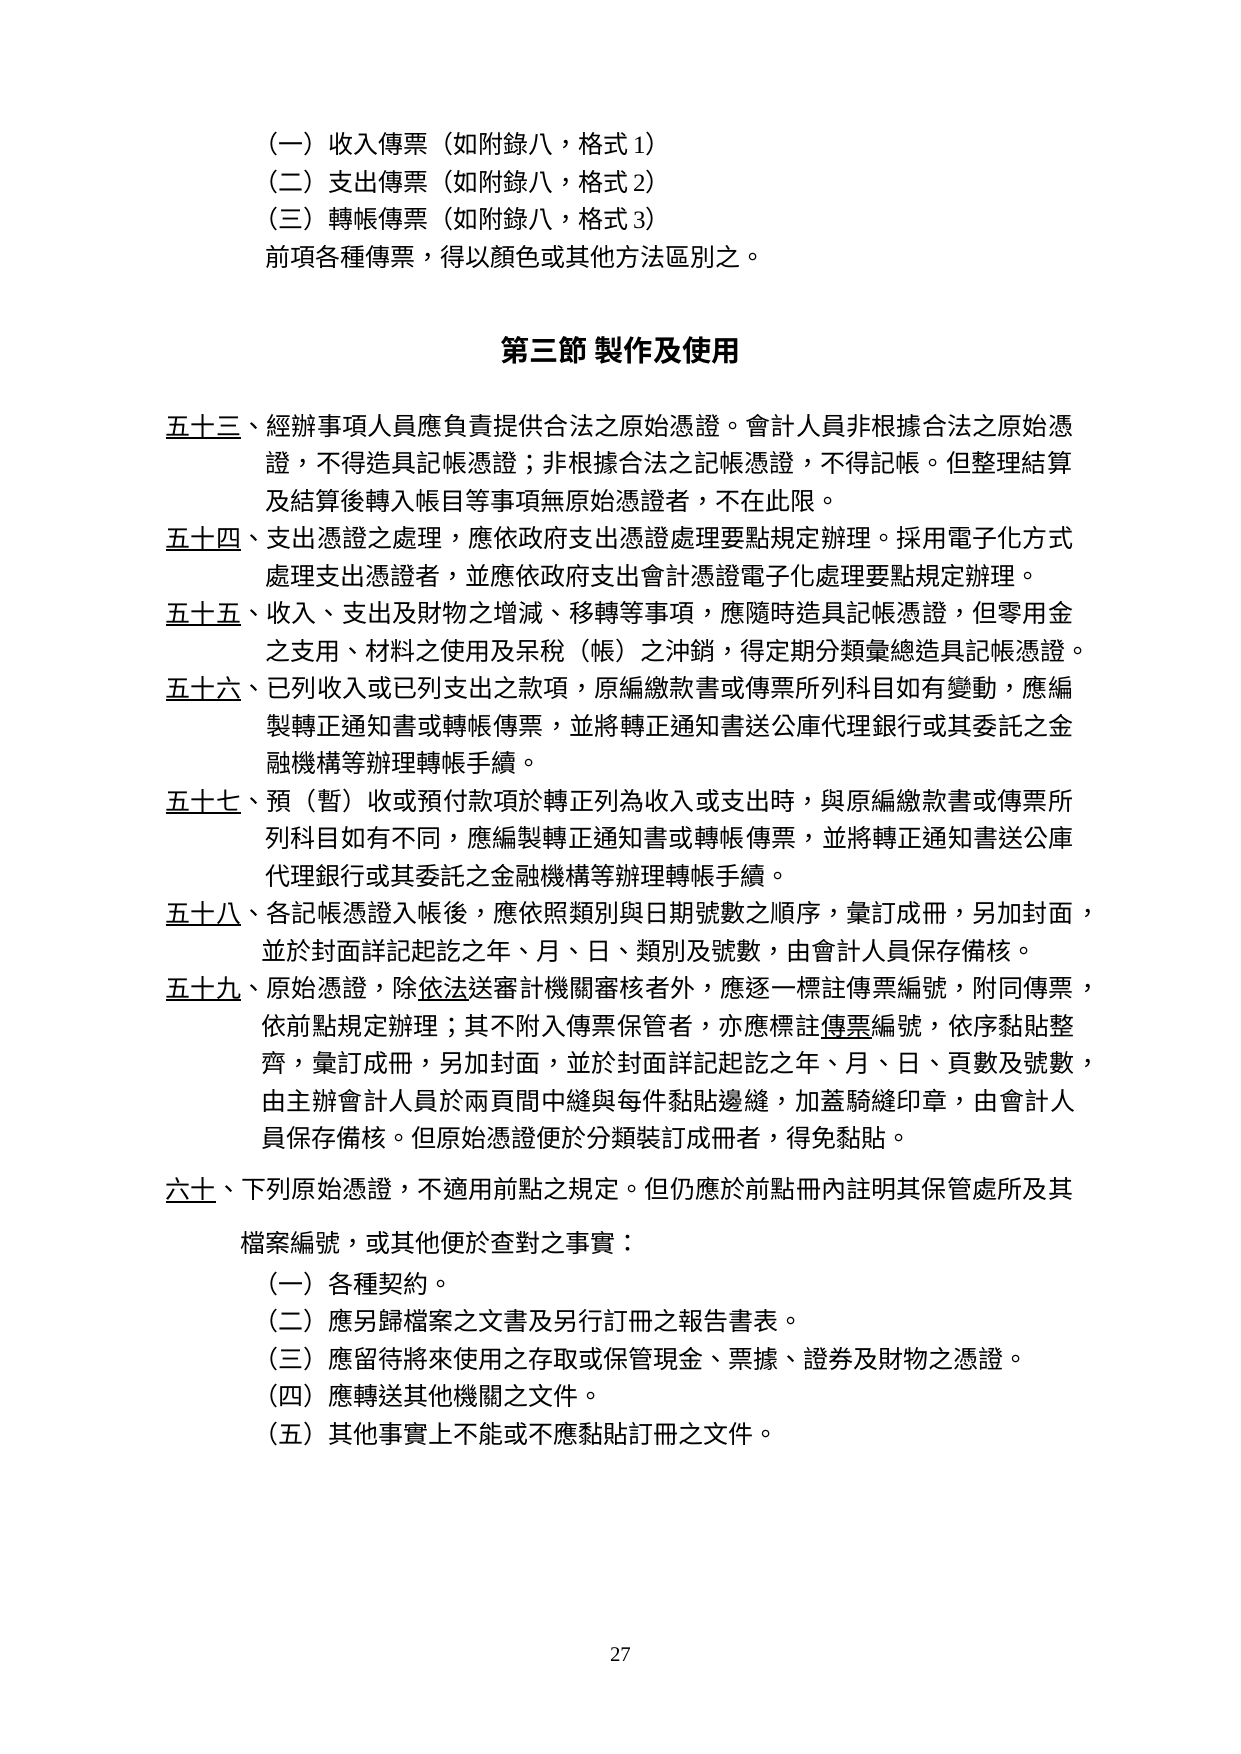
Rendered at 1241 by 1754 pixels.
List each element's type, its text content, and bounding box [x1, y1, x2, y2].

text 五十九、原始憑證，除依法送審計機關審核者外，應逐一標註傳票編號，附同傳票，依前點規定辦理；其不附入傳票保管者，亦應標註傳票編號，依序黏貼整齊，彙訂成冊，另加封面，並於封面詳記起訖之年、月、日、頁數及號數，由主辦會計人員於兩頁間中縫與每件黏貼邊縫，加蓋騎縫印章，由會計人員保存備核。但原始憑證便於分類裝訂成冊者，得免黏貼。 [165, 968, 1075, 1155]
text 前項各種傳票，得以顏色或其他方法區別之。 [265, 237, 1075, 274]
text 六十、下列原始憑證，不適用前點之規定。但仍應於前點冊內註明其保管處所及其檔案編號，或其他便於查對之事實： [165, 1155, 1075, 1264]
text （四）應轉送其他機關之文件。 [253, 1376, 1075, 1414]
text 五十三、經辦事項人員應負責提供合法之原始憑證。會計人員非根據合法之原始憑證，不得造具記帳憑證；非根據合法之記帳憑證，不得記帳。但整理結算及結算後轉入帳目等事項無原始憑證者，不在此限。 [165, 405, 1075, 518]
text 五十七、預（暫）收或預付款項於轉正列為收入或支出時，與原編繳款書或傳票所列科目如有不同，應編製轉正通知書或轉帳傳票，並將轉正通知書送公庫代理銀行或其委託之金融機構等辦理轉帳手續。 [165, 780, 1075, 893]
text （一）收入傳票（如附錄八，格式1） [253, 124, 1075, 162]
text 五十六、已列收入或已列支出之款項，原編繳款書或傳票所列科目如有變動，應編製轉正通知書或轉帳傳票，並將轉正通知書送公庫代理銀行或其委託之金融機構等辦理轉帳手續。 [165, 668, 1075, 780]
text （三）轉帳傳票（如附錄八，格式3） [253, 199, 1075, 237]
text 五十五、收入、支出及財物之增減、移轉等事項，應隨時造具記帳憑證，但零用金之支用、材料之使用及呆稅（帳）之沖銷，得定期分類彙總造具記帳憑證。 [165, 593, 1075, 668]
text 五十八、各記帳憑證入帳後，應依照類別與日期號數之順序，彙訂成冊，另加封面，並於封面詳記起訖之年、月、日、類別及號數，由會計人員保存備核。 [165, 893, 1075, 968]
text （二）應另歸檔案之文書及另行訂冊之報告書表。 [253, 1301, 1075, 1339]
text （五）其他事實上不能或不應黏貼訂冊之文件。 [253, 1414, 1075, 1451]
text （二）支出傳票（如附錄八，格式2） [253, 162, 1075, 199]
text （一）各種契約。 [253, 1264, 1075, 1301]
text （三）應留待將來使用之存取或保管現金、票據、證券及財物之憑證。 [253, 1339, 1075, 1376]
text 第三節 製作及使用 [165, 312, 1075, 387]
text 五十四、支出憑證之處理，應依政府支出憑證處理要點規定辦理。採用電子化方式處理支出憑證者，並應依政府支出會計憑證電子化處理要點規定辦理。 [165, 518, 1075, 593]
